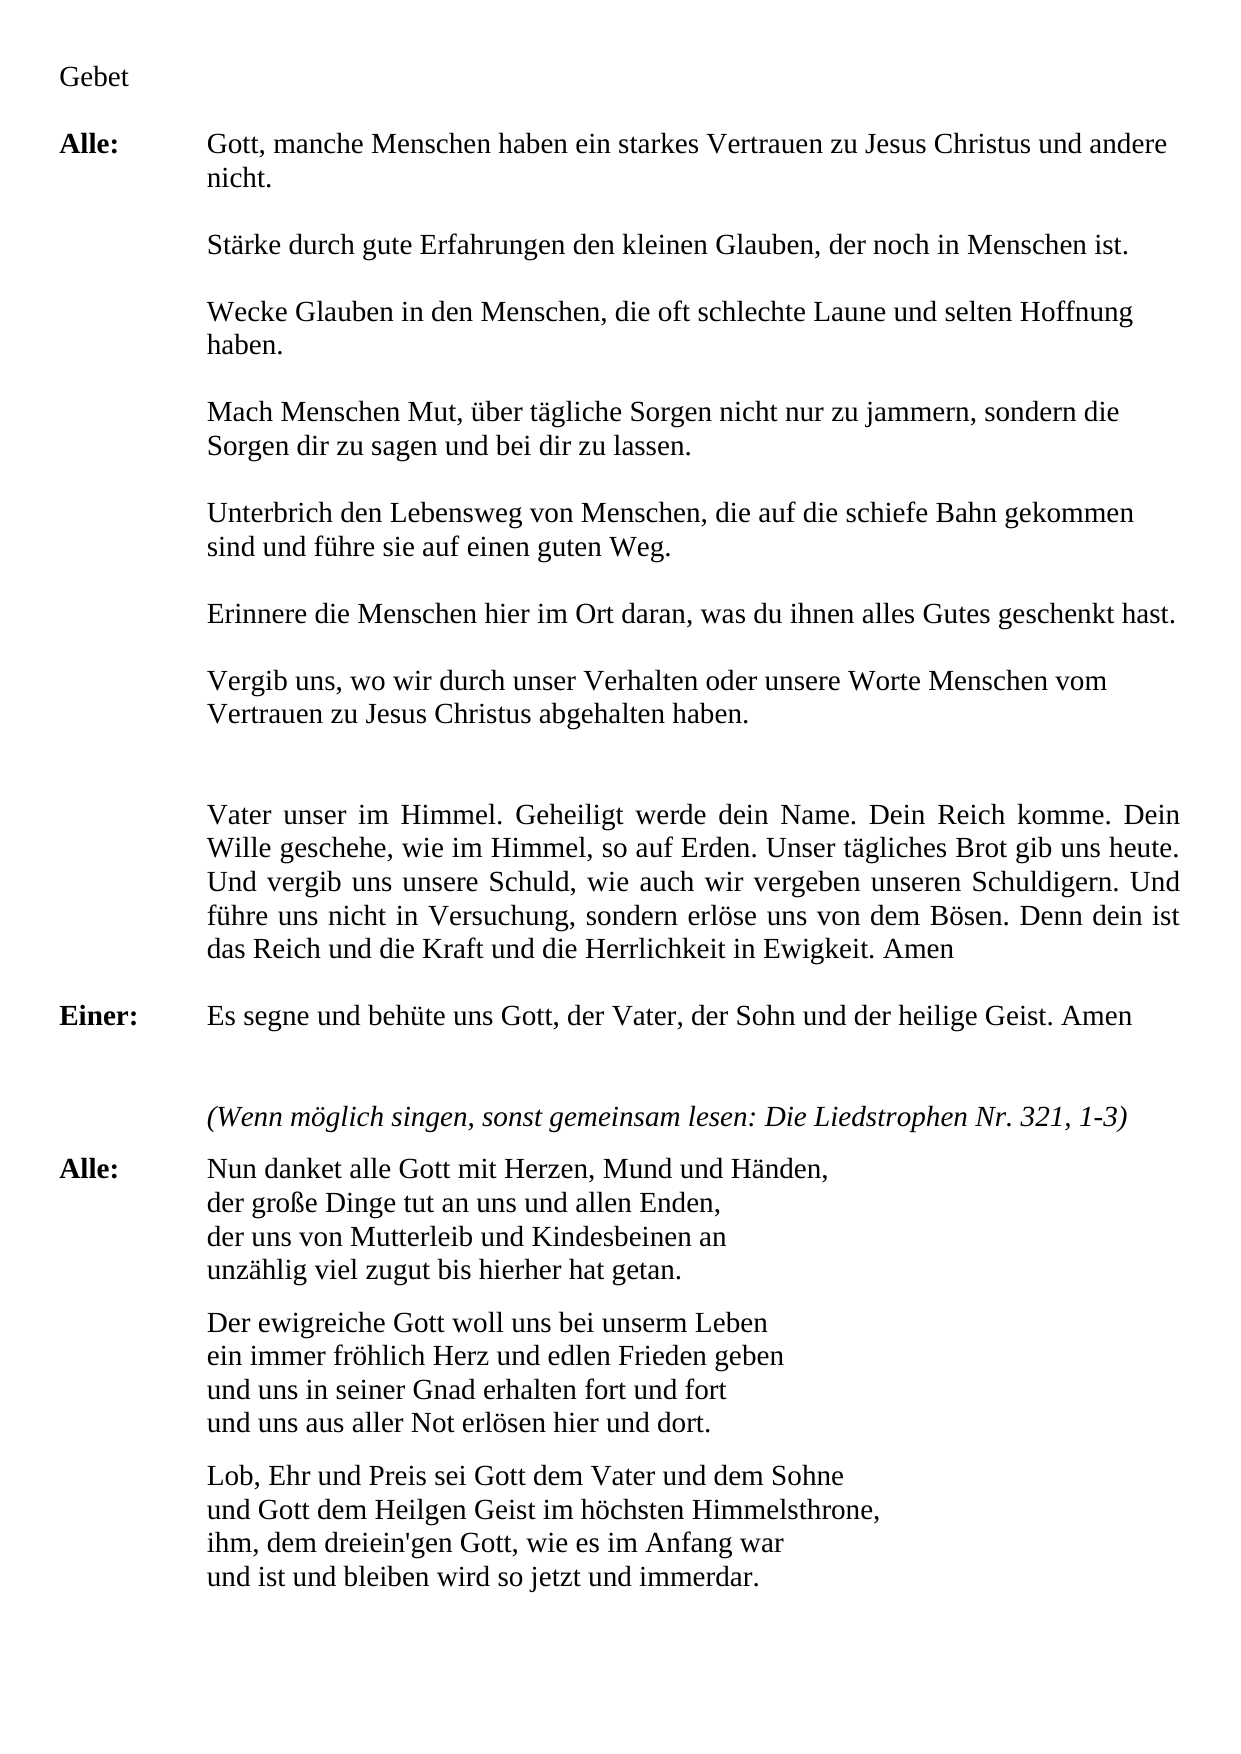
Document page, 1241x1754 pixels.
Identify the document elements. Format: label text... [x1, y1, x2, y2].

text Stärke durch gute Erfahrungen den kleinen Glauben, der noch in Menschen ist. [207, 227, 1181, 260]
text und Gott dem Heilgen Geist im höchsten Himmelsthrone, [207, 1492, 1181, 1525]
text unzählig viel zugut bis hierher hat getan. [207, 1252, 1181, 1286]
text (Wenn möglich singen, sonst gemeinsam lesen: Die Liedstrophen Nr. 321, 1-3) [133, 1099, 1181, 1132]
text Erinnere die Menschen hier im Ort daran, was du ihnen alles Gutes geschenkt hast. [207, 596, 1181, 629]
text und ist und bleiben wird so jetzt und immerdar. [207, 1559, 1181, 1592]
text Gebet [59, 59, 1181, 93]
text der uns von Mutterleib und Kindesbeinen an [207, 1219, 1181, 1252]
text Wecke Glauben in den Menschen, die oft schlechte Laune und selten Hoffnung haben. [207, 294, 1181, 361]
text Alle: Nun danket alle Gott mit Herzen, Mund und Händen, [59, 1152, 1181, 1185]
text Mach Menschen Mut, über tägliche Sorgen nicht nur zu jammern, sondern die Sorgen dir zu sagen und bei dir zu lassen. [207, 394, 1181, 462]
text Einer: Es segne und behüte uns Gott, der Vater, der Sohn und der heilige Geist. Amen [59, 998, 1181, 1032]
text Vergib uns, wo wir durch unser Verhalten oder unsere Worte Menschen vom Vertrauen zu Jesus Christus abgehalten haben. [207, 663, 1181, 730]
text ihm, dem dreiein'gen Gott, wie es im Anfang war [207, 1525, 1181, 1559]
text Unterbrich den Lebensweg von Menschen, die auf die schiefe Bahn gekommen sind und führe sie auf einen guten Weg. [207, 495, 1181, 562]
text ein immer fröhlich Herz und edlen Frieden geben [207, 1338, 1181, 1372]
text der große Dinge tut an uns und allen Enden, [207, 1185, 1181, 1219]
text Vater unser im Himmel. Geheiligt werde dein Name. Dein Reich komme. Dein Wille geschehe, wie im Himmel, so auf Erden. Unser tägliches Brot gib uns heute. Und vergib uns unsere Schuld, wie auch wir vergeben unseren Schuldigern. Und führe uns nicht in Versuchung, sondern erlöse uns von dem Bösen. Denn dein ist das Reich und die Kraft und die Herrlichkeit in Ewigkeit. Amen [207, 797, 1181, 965]
text Der ewigreiche Gott woll uns bei unserm Leben [207, 1305, 1181, 1338]
text Lob, Ehr und Preis sei Gott dem Vater und dem Sohne [207, 1458, 1181, 1492]
text und uns in seiner Gnad erhalten fort und fort [207, 1372, 1181, 1406]
text und uns aus aller Not erlösen hier und dort. [207, 1406, 1181, 1439]
text Alle: Gott, manche Menschen haben ein starkes Vertrauen zu Jesus Christus und andere nicht. [59, 126, 1181, 193]
